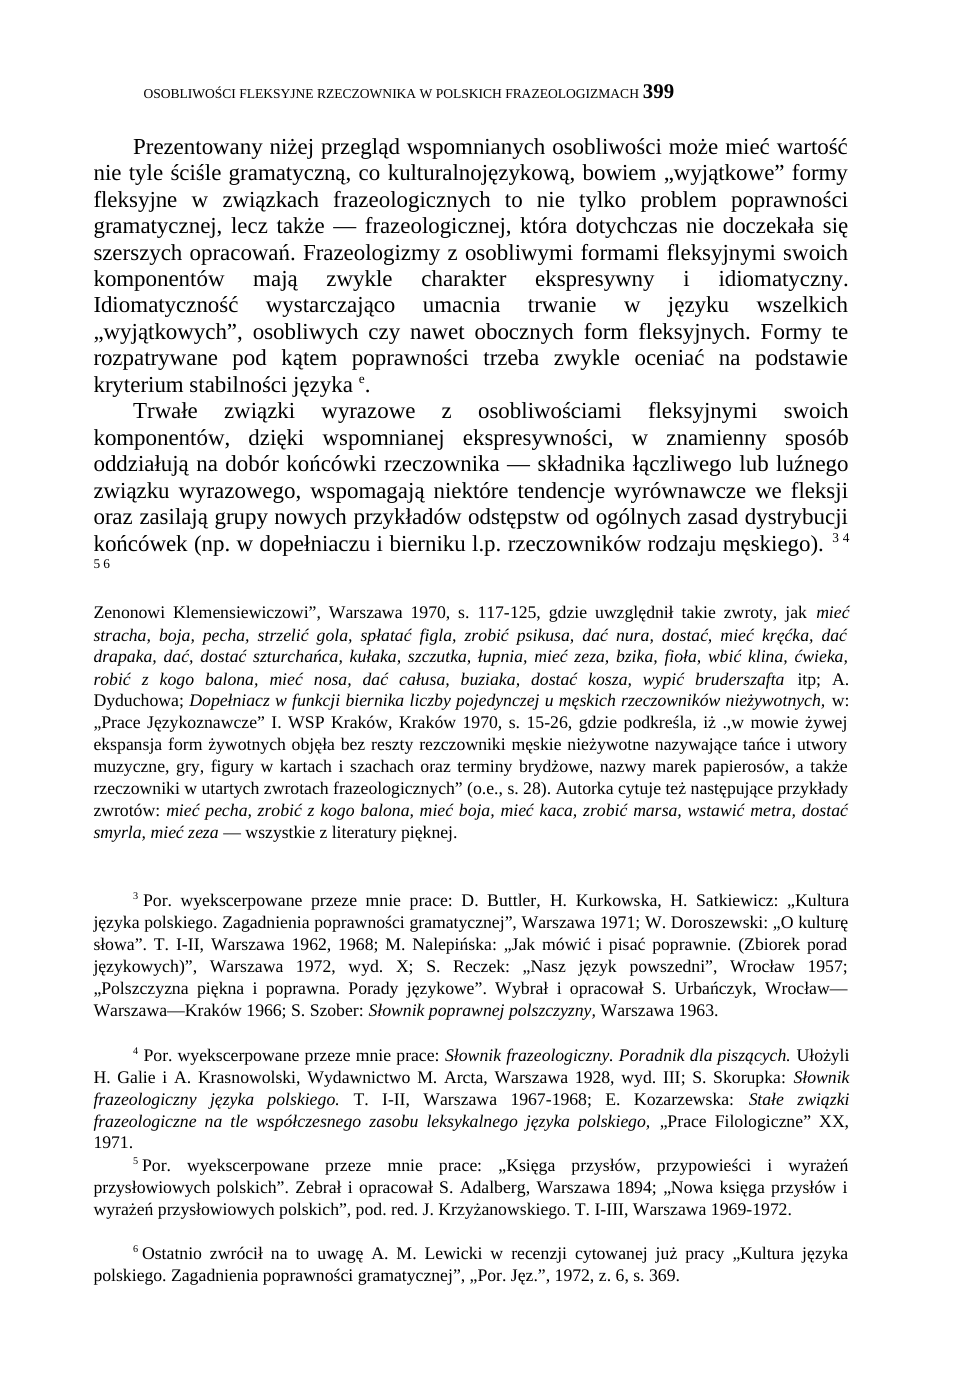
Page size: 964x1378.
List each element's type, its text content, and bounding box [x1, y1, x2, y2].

text Trwałe związki wyrazowe z osobliwościami fleksyjnymi swoich komponentów, dzięki wspomnianej ekspresywności, w znamienny sposób oddziałują na dobór końcówki rzeczownika — składnika łączliwego lub luźnego związku wyrazowego, wspomagają niektóre tendencje wyrównawcze we fleksji oraz zasilają grupy nowych przykładów odstępstw od ogólnych zasad dystrybucji końcówek (np. w dopełniaczu i bierniku l.p. rzeczowników rodzaju męskiego). 3 4 5 6 [93, 397, 849, 583]
text 5 Por. wyekscerpowane przeze mnie prace: „Księga przysłów, przypowieści i wyrażeń przysłowiowych polskich”. Zebrał i opracował S. Adalberg, Warszawa 1894; „Nowa księga przysłów i wyrażeń przysłowiowych polskich”, pod. red. J. Krzyżanowskiego. T. I-III, Warszawa 1969-1972. [93, 1154, 849, 1220]
text Prezentowany niżej przegląd wspomnianych osobliwości może mieć wartość nie tyle ściśle gramatyczną, co kulturalnojęzykową, bowiem „wyjątkowe” formy fleksyjne w związkach frazeologicznych to nie tylko problem poprawności gramatycznej, lecz także — frazeologicznej, która dotychczas nie doczekała się szerszych opracowań. Frazeologizmy z osobliwymi formami fleksyjnymi swoich komponentów mają zwykle charakter ekspresywny i idiomatyczny. Idiomatyczność wystarczająco umacnia trwanie w języku wszelkich „wyjątkowych”, osobliwych czy nawet obocznych form fleksyjnych. Formy te rozpatrywane pod kątem poprawności trzeba zwykle oceniać na podstawie kryterium stabilności języka e. [93, 133, 849, 397]
text 6 Ostatnio zwrócił na to uwagę A. M. Lewicki w recenzji cytowanej już pracy „Kultura języka polskiego. Zagadnienia poprawności gramatycznej”, „Por. Jęz.”, 1972, z. 6, s. 369. [93, 1242, 849, 1286]
text 4 Por. wyekscerpowane przeze mnie prace: Słownik frazeologiczny. Poradnik dla piszących. Ułożyli H. Galie i A. Krasnowolski, Wydawnictwo M. Arcta, Warszawa 1928, wyd. III; S. Skorupka: Słownik frazeologiczny języka polskiego. T. I-II, Warszawa 1967-1968; E. Kozarzewska: Stałe związki frazeologiczne na tle współczesnego zasobu leksykalnego języka polskiego, „Prace Filologiczne” XX, 1971. [93, 1043, 849, 1153]
text OSOBLIWOŚCI FLEKSYJNE RZECZOWNIKA W POLSKICH FRAZEOLOGIZMACH 399 [143, 82, 674, 103]
text 3 Por. wyekscerpowane przeze mnie prace: D. Buttler, H. Kurkowska, H. Satkiewicz: „Kultura języka polskiego. Zagadnienia poprawności gramatycznej”, Warszawa 1971; W. Doroszewski: „O kulturę słowa”. T. I-II, Warszawa 1962, 1968; M. Nalepińska: „Jak mówić i pisać poprawnie. (Zbiorek porad językowych)”, Warszawa 1972, wyd. X; S. Reczek: „Nasz język powszedni”, Wrocław 1957; „Polszczyzna piękna i poprawna. Porady językowe”. Wybrał i opracował S. Urbańczyk, Wrocław—Warszawa—Kraków 1966; S. Szober: Słownik poprawnej polszczyzny, Warszawa 1963. [93, 889, 849, 1021]
text Zenonowi Klemensiewiczowi”, Warszawa 1970, s. 117-125, gdzie uwzględnił takie zwroty, jak mieć stracha, boja, pecha, strzelić gola, spłatać figla, zrobić psikusa, dać nura, dostać, mieć kręćka, dać drapaka, dać, dostać szturchańca, kułaka, szczutka, łupnia, mieć zeza, bzika, fioła, wbić klina, ćwieka, robić z kogo balona, mieć nosa, dać całusa, buziaka, dostać kosza, wypić bruderszafta itp; A. Dyduchowa; Dopełniacz w funkcji biernika liczby pojedynczej u męskich rzeczowników nieżywotnych, w: „Prace Językoznawcze” I. WSP Kraków, Kraków 1970, s. 15-26, gdzie podkreśla, iż .,w mowie żywej ekspansja form żywotnych objęła bez reszty rezczowniki męskie nieżywotne nazywające tańce i utwory muzyczne, gry, figury w kartach i szachach oraz terminy brydżowe, nazwy marek papierosów, a także rzeczowniki w utartych zwrotach frazeologicznych” (o.e., s. 28). Autorka cytuje też następujące przykłady zwrotów: mieć pecha, zrobić z kogo balona, mieć boja, mieć kaca, zrobić marsa, wstawić metra, dostać smyrla, mieć zeza — wszystkie z literatury pięknej. [93, 601, 849, 843]
